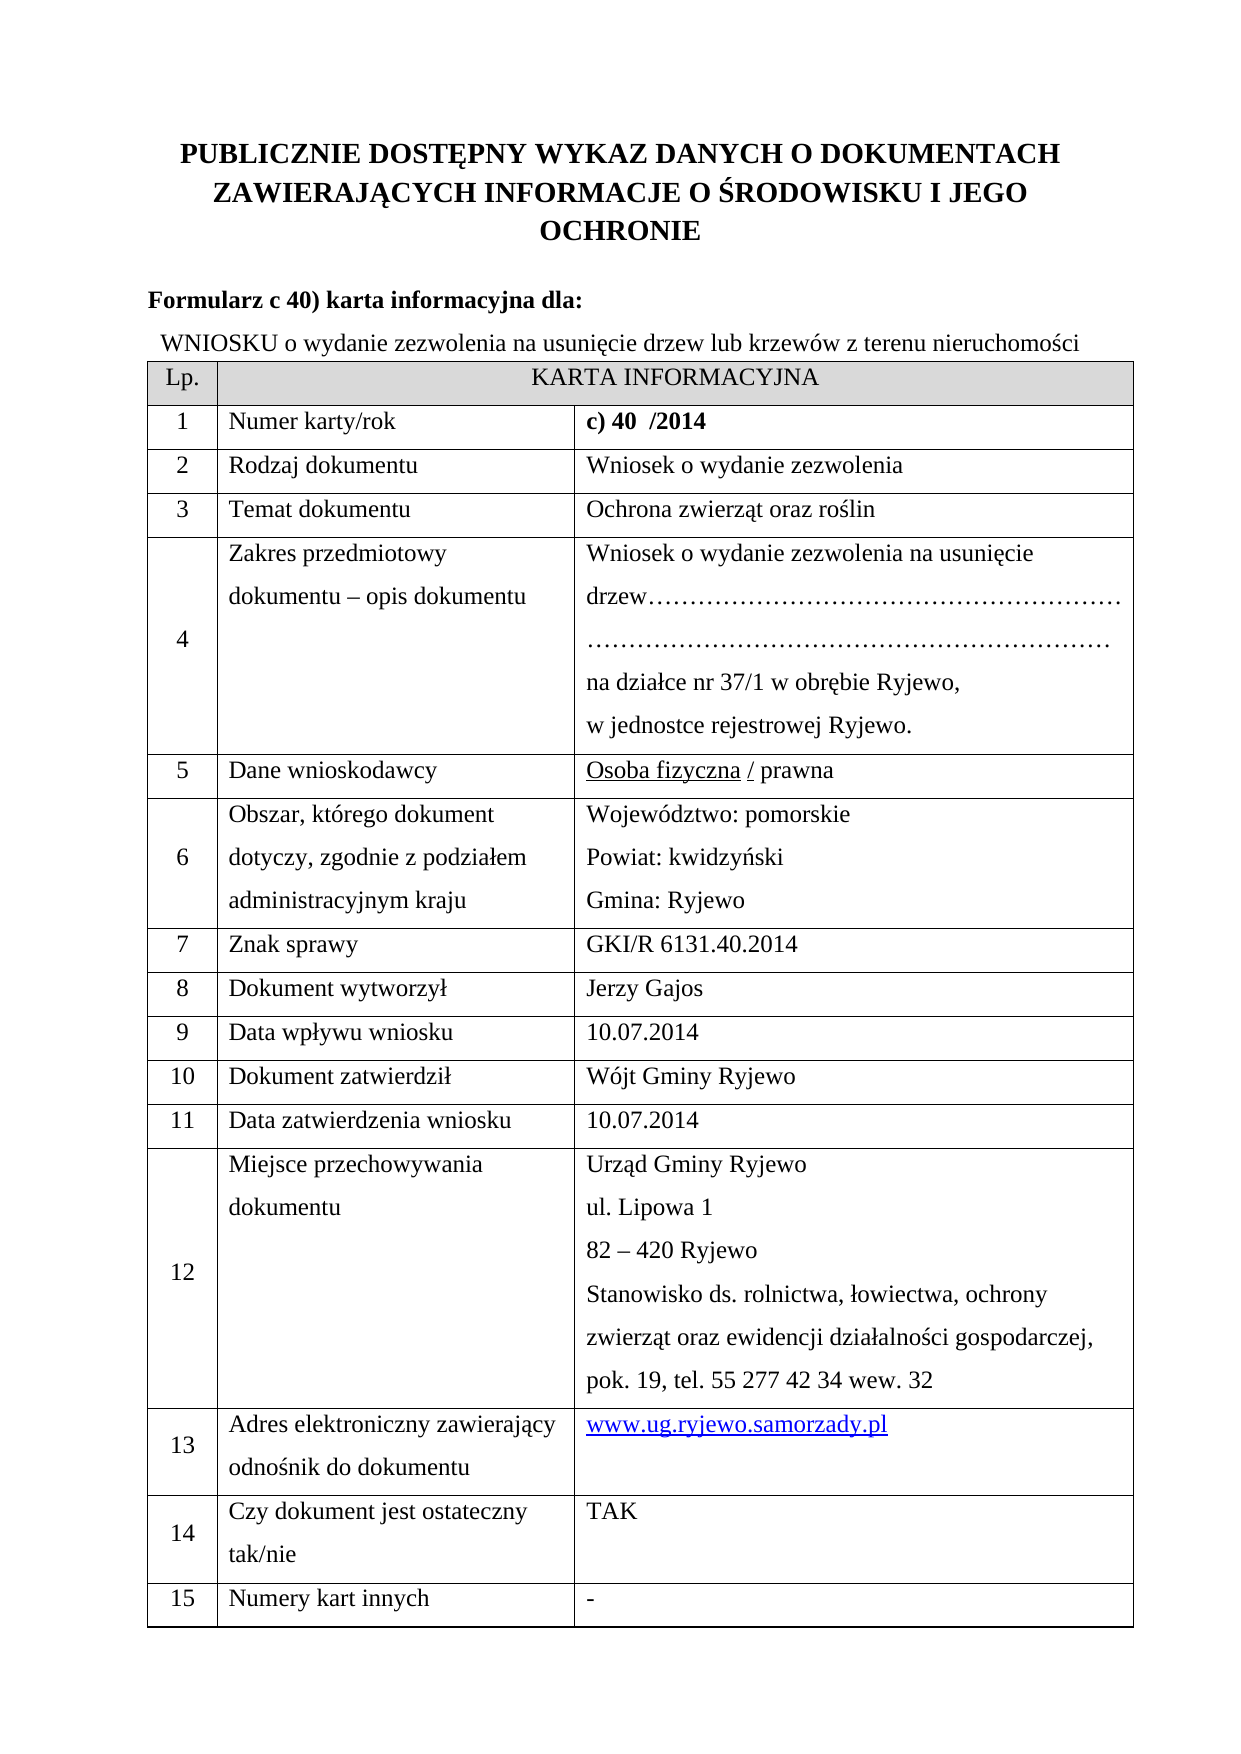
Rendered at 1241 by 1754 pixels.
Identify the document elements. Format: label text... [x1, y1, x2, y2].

table_cell TAK [575, 1496, 1133, 1582]
table_header Lp. [148, 362, 217, 405]
table_cell Ochrona zwierząt oraz roślin [575, 494, 1133, 537]
table_cell 13 [148, 1409, 217, 1495]
text Formularz c 40) karta informacyjna dla: [148, 285, 1093, 313]
table_cell Rodzaj dokumentu [218, 450, 574, 493]
table_cell Obszar, którego dokument dotyczy, zgodnie z podziałem administracyjnym kraju [218, 799, 574, 928]
table_cell Adres elektroniczny zawierający odnośnik do dokumentu [218, 1409, 574, 1495]
table_cell 7 [148, 929, 217, 972]
table_cell Osoba fizyczna / prawna [575, 755, 1133, 798]
table_cell 10.07.2014 [575, 1105, 1133, 1148]
table_cell 11 [148, 1105, 217, 1148]
table_cell 6 [148, 799, 217, 928]
table_cell 8 [148, 973, 217, 1016]
table_cell Data zatwierdzenia wniosku [218, 1105, 574, 1148]
table_cell www.ug.ryjewo.samorzady.pl [575, 1409, 1133, 1495]
table_cell Zakres przedmiotowy dokumentu – opis dokumentu [218, 538, 574, 754]
table_cell 5 [148, 755, 217, 798]
table_cell GKI/R 6131.40.2014 [575, 929, 1133, 972]
text WNIOSKU o wydanie zezwolenia na usunięcie drzew lub krzewów z terenu nieruchomości [148, 328, 1093, 357]
table_cell Dokument wytworzył [218, 973, 574, 1016]
table_cell - [575, 1584, 1133, 1626]
table_cell Wniosek o wydanie zezwolenia [575, 450, 1133, 493]
table_cell 1 [148, 406, 217, 449]
table_cell 4 [148, 538, 217, 754]
table_cell c) 40 /2014 [575, 406, 1133, 449]
table_cell 10 [148, 1061, 217, 1104]
table_cell Urząd Gminy Ryjewo ul. Lipowa 1 82 – 420 Ryjewo Stanowisko ds. rolnictwa, łowiectwa, ochrony zwierząt oraz ewidencji działalności gospodarczej, pok. 19, tel. 55 277 42 34 wew. 32 [575, 1149, 1133, 1408]
table_header KARTA INFORMACYJNA [218, 362, 1133, 405]
table_cell 3 [148, 494, 217, 537]
table_cell 15 [148, 1584, 217, 1626]
table_cell Jerzy Gajos [575, 973, 1133, 1016]
table_cell 14 [148, 1496, 217, 1582]
table_cell 10.07.2014 [575, 1017, 1133, 1060]
table_cell Data wpływu wniosku [218, 1017, 574, 1060]
table_cell Wniosek o wydanie zezwolenia na usunięcie drzew………………………………………………… ……………………………………………………… na działce nr 37/1 w obrębie Ryjewo, w jednostce rejestrowej Ryjewo. [575, 538, 1133, 754]
table_cell Wójt Gminy Ryjewo [575, 1061, 1133, 1104]
table_cell 2 [148, 450, 217, 493]
table_cell Czy dokument jest ostateczny tak/nie [218, 1496, 574, 1582]
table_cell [218, 1584, 574, 1626]
table_cell Numer karty/rok [218, 406, 574, 449]
table_cell 9 [148, 1017, 217, 1060]
table_cell Województwo: pomorskie Powiat: kwidzyński Gmina: Ryjewo [575, 799, 1133, 928]
table_cell Dane wnioskodawcy [218, 755, 574, 798]
table_cell Dokument zatwierdził [218, 1061, 574, 1104]
table_cell 12 [148, 1149, 217, 1408]
table_cell Znak sprawy [218, 929, 574, 972]
table_cell Temat dokumentu [218, 494, 574, 537]
table_cell Miejsce przechowywania dokumentu [218, 1149, 574, 1408]
